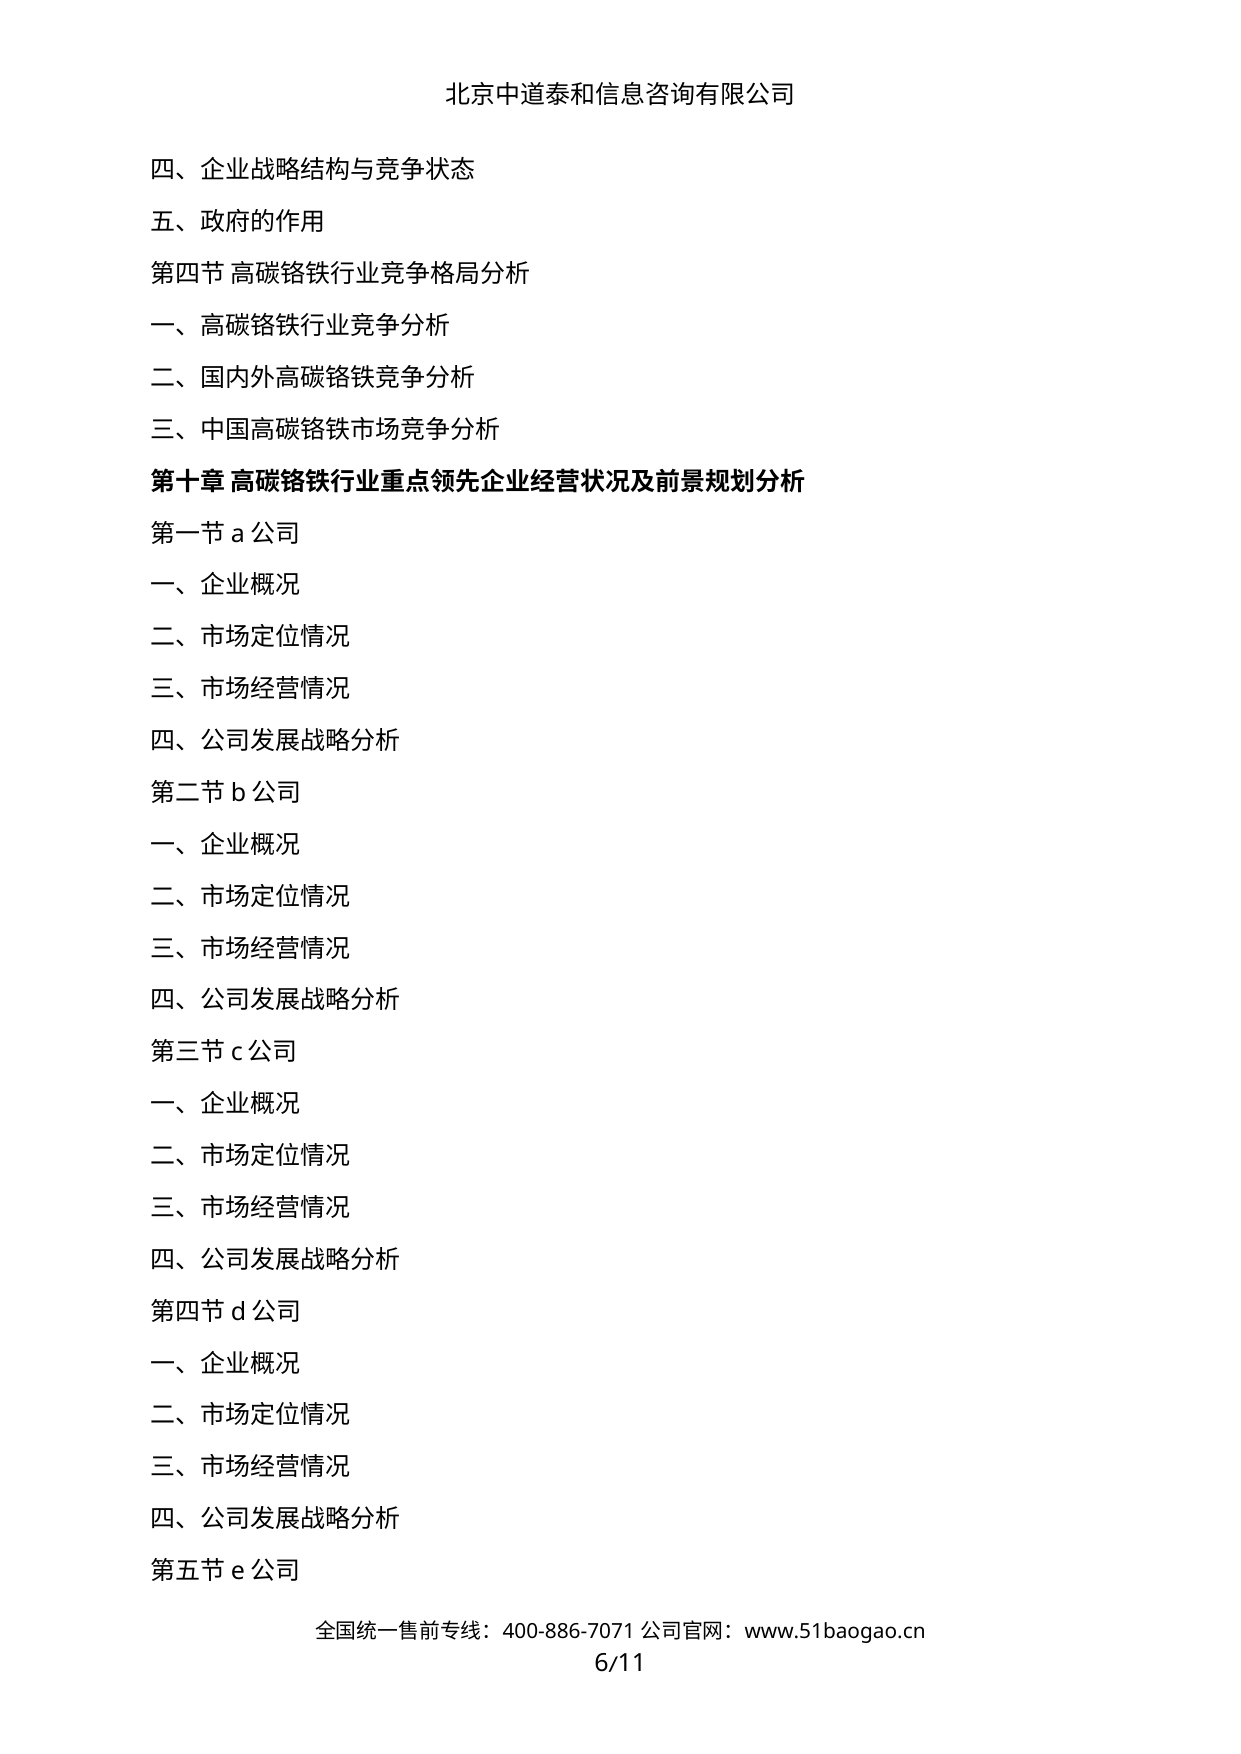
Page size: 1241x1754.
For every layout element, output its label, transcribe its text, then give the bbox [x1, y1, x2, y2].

text 四、公司发展战略分析 [150, 1239, 1090, 1276]
text 五、政府的作用 [150, 202, 1090, 238]
text 四、企业战略结构与竞争状态 [150, 150, 1090, 186]
text 一、企业概况 [150, 1343, 1090, 1379]
text 一、企业概况 [150, 1084, 1090, 1120]
text 二、国内外高碳铬铁竞争分析 [150, 357, 1090, 394]
text 二、市场定位情况 [150, 617, 1090, 653]
text 一、高碳铬铁行业竞争分析 [150, 306, 1090, 342]
text 二、市场定位情况 [150, 1136, 1090, 1172]
text 一、企业概况 [150, 565, 1090, 601]
text 三、中国高碳铬铁市场竞争分析 [150, 409, 1090, 446]
text 二、市场定位情况 [150, 876, 1090, 912]
text 二、市场定位情况 [150, 1395, 1090, 1431]
text 第三节 c公司 [150, 1032, 1090, 1068]
text 三、市场经营情况 [150, 928, 1090, 964]
text 第二节 b公司 [150, 772, 1090, 809]
text 第四节 高碳铬铁行业竞争格局分析 [150, 254, 1090, 290]
text 第四节 d公司 [150, 1291, 1090, 1327]
text 三、市场经营情况 [150, 1447, 1090, 1483]
text 三、市场经营情况 [150, 669, 1090, 705]
text 四、公司发展战略分析 [150, 980, 1090, 1016]
text 四、公司发展战略分析 [150, 721, 1090, 757]
text 三、市场经营情况 [150, 1187, 1090, 1224]
text 第一节 a公司 [150, 513, 1090, 549]
text 第十章 高碳铬铁行业重点领先企业经营状况及前景规划分析 [150, 461, 1090, 497]
text 第五节 e公司 [150, 1551, 1090, 1587]
text 四、公司发展战略分析 [150, 1499, 1090, 1535]
text 一、企业概况 [150, 824, 1090, 861]
